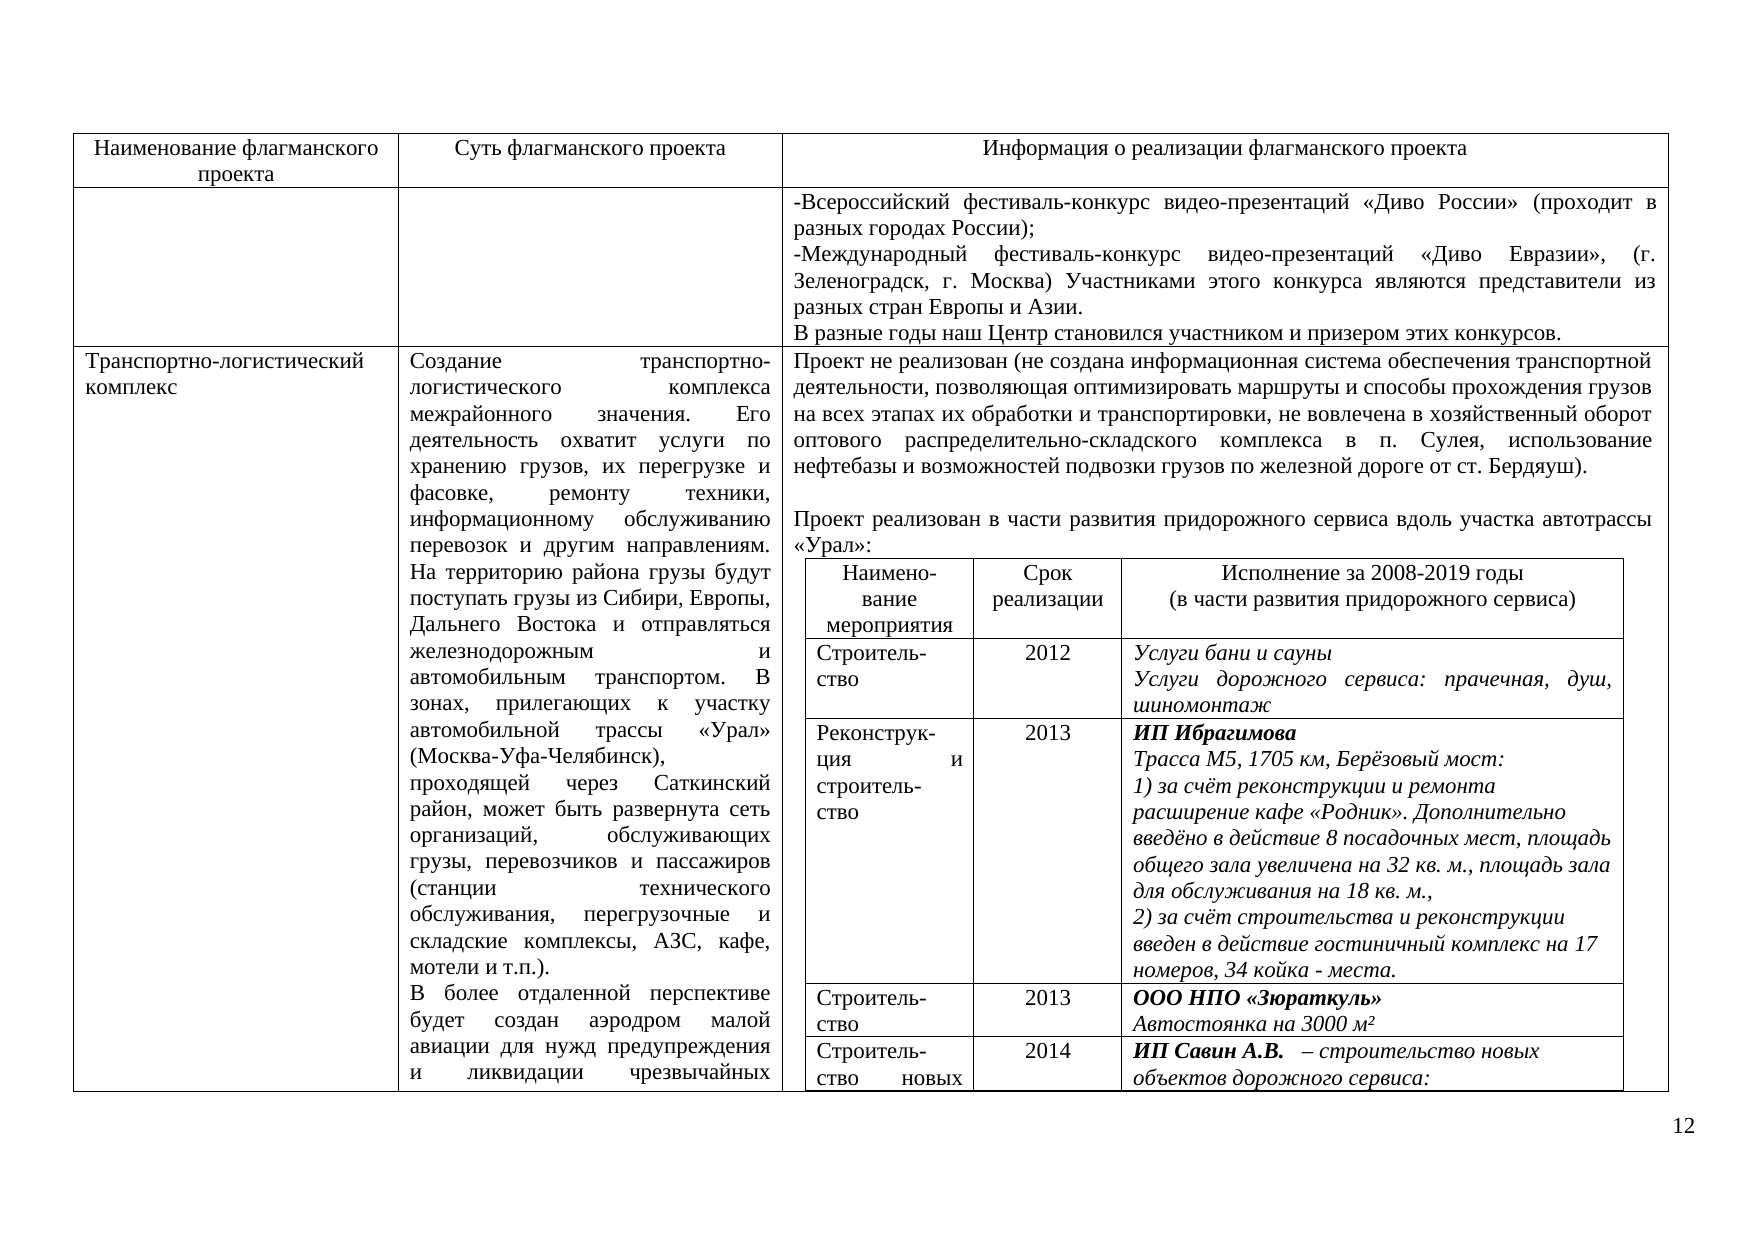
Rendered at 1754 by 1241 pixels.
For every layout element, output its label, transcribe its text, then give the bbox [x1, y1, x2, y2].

table_header Суть флагманского проекта [399, 134, 782, 187]
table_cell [783, 188, 1668, 346]
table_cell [399, 188, 782, 346]
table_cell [399, 347, 782, 1091]
table_cell Транспортно-логистический комплекс [74, 347, 398, 1091]
table_header Информация о реализации флагманского проекта [783, 134, 1668, 187]
table_header Наименование флагманского проекта [74, 134, 398, 187]
